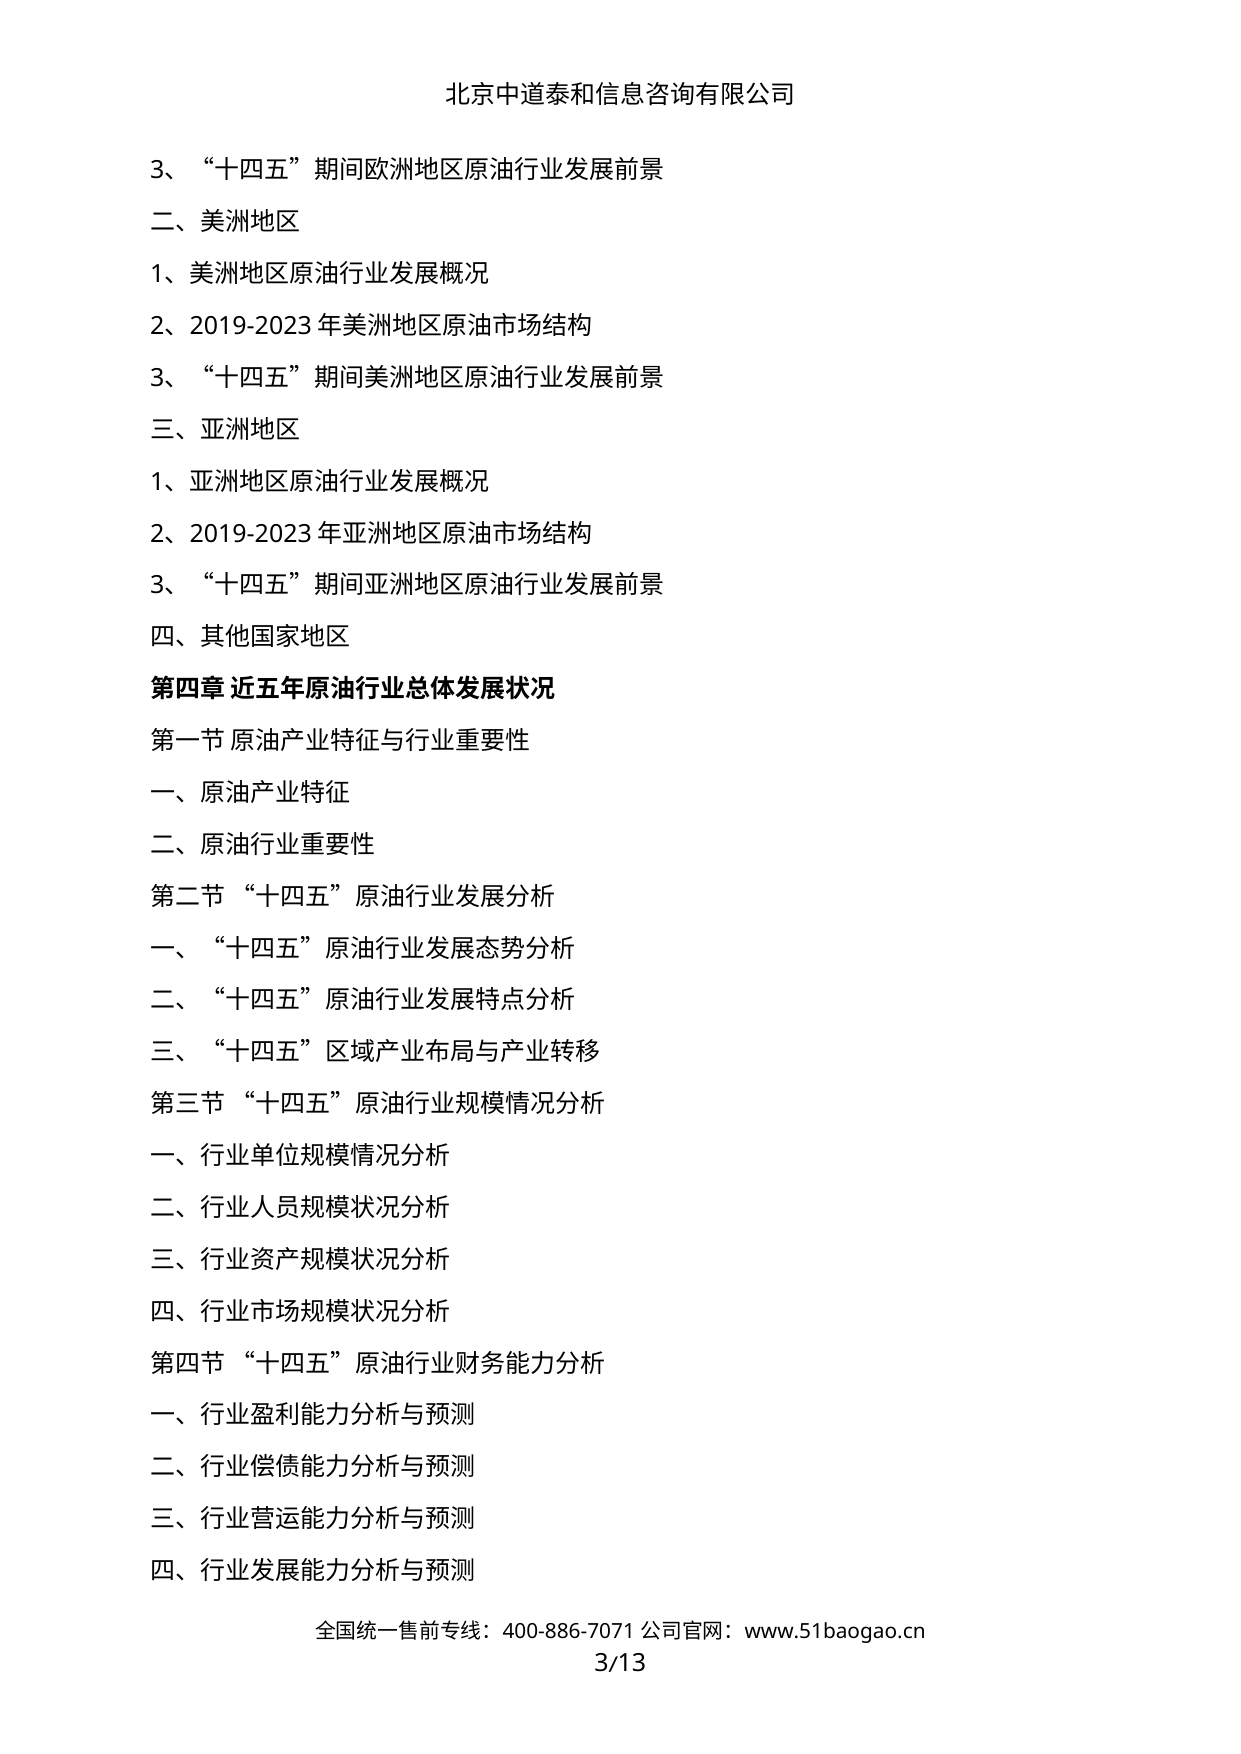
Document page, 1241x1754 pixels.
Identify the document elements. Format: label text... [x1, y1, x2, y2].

text 二、行业偿债能力分析与预测 [150, 1447, 1090, 1483]
text 三、“十四五”区域产业布局与产业转移 [150, 1032, 1090, 1068]
text 一、行业盈利能力分析与预测 [150, 1395, 1090, 1431]
text 2、2019-2023年美洲地区原油市场结构 [150, 306, 1090, 342]
text 二、原油行业重要性 [150, 824, 1090, 861]
text 四、行业市场规模状况分析 [150, 1291, 1090, 1327]
text 二、行业人员规模状况分析 [150, 1187, 1090, 1224]
text 3、“十四五”期间欧洲地区原油行业发展前景 [150, 150, 1090, 186]
text 3、“十四五”期间亚洲地区原油行业发展前景 [150, 565, 1090, 601]
text 3、“十四五”期间美洲地区原油行业发展前景 [150, 357, 1090, 394]
text 1、亚洲地区原油行业发展概况 [150, 461, 1090, 497]
text 第四章 近五年原油行业总体发展状况 [150, 669, 1090, 705]
text 四、行业发展能力分析与预测 [150, 1551, 1090, 1587]
text 二、“十四五”原油行业发展特点分析 [150, 980, 1090, 1016]
text 三、亚洲地区 [150, 409, 1090, 446]
text 2、2019-2023年亚洲地区原油市场结构 [150, 513, 1090, 549]
text 四、其他国家地区 [150, 617, 1090, 653]
text 三、行业营运能力分析与预测 [150, 1499, 1090, 1535]
text 第四节 “十四五”原油行业财务能力分析 [150, 1343, 1090, 1379]
text 二、美洲地区 [150, 202, 1090, 238]
text 一、原油产业特征 [150, 772, 1090, 809]
text 第二节 “十四五”原油行业发展分析 [150, 876, 1090, 912]
text 三、行业资产规模状况分析 [150, 1239, 1090, 1276]
text 一、“十四五”原油行业发展态势分析 [150, 928, 1090, 964]
text 第一节 原油产业特征与行业重要性 [150, 721, 1090, 757]
text 一、行业单位规模情况分析 [150, 1136, 1090, 1172]
text 1、美洲地区原油行业发展概况 [150, 254, 1090, 290]
text 第三节 “十四五”原油行业规模情况分析 [150, 1084, 1090, 1120]
